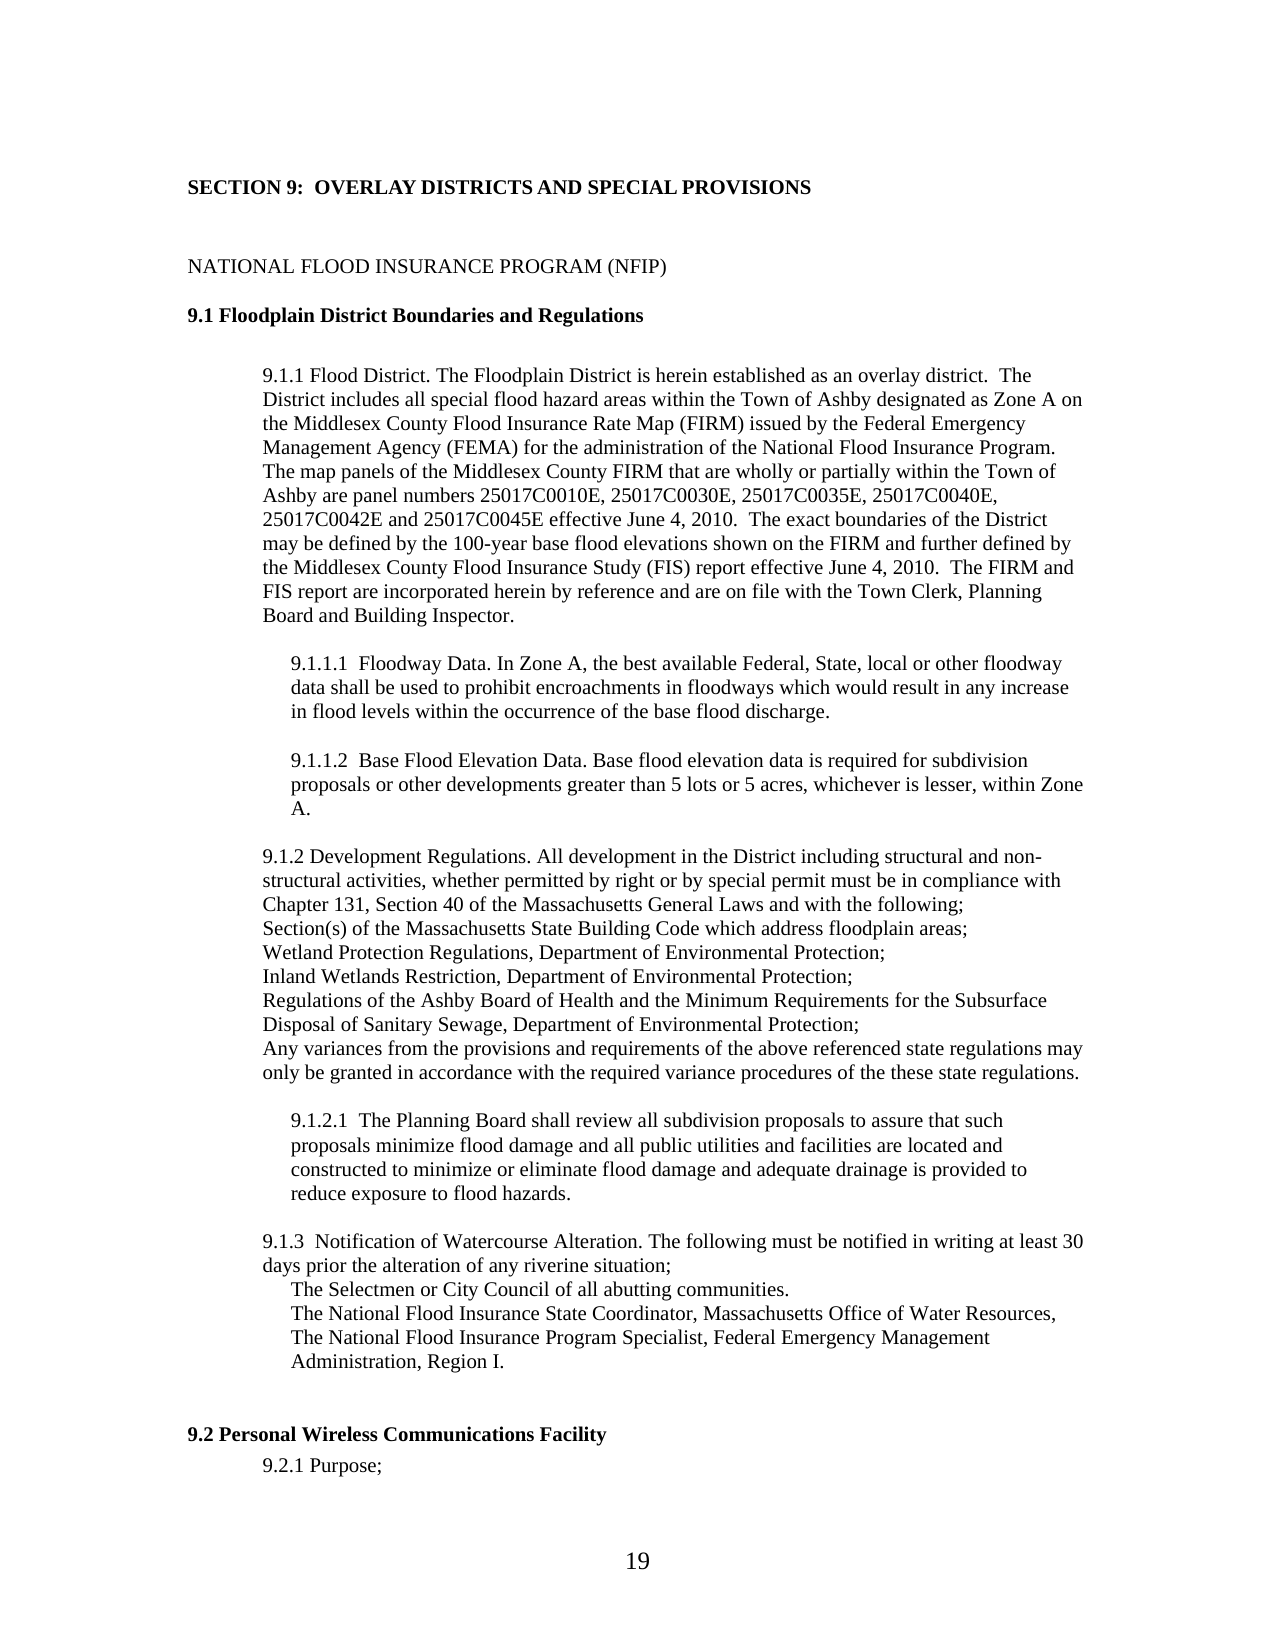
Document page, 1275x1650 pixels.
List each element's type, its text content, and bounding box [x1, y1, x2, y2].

text 9.1.2.1 The Planning Board shall review all subdivision proposals to assure that such proposals minimize flood damage and all public utilities and facilities are located and constructed to minimize or eliminate flood damage and adequate drainage is provided to reduce exposure to flood hazards. [291, 1108, 1087, 1205]
text 9.1.1.2 Base Flood Elevation Data. Base flood elevation data is required for subdivision proposals or other developments greater than 5 lots or 5 acres, whichever is lesser, within Zone A. [291, 747, 1087, 820]
text Section(s) of the Massachusetts State Building Code which address floodplain areas; [262, 916, 1087, 940]
text The National Flood Insurance State Coordinator, Massachusetts Office of Water Resources, [291, 1301, 1087, 1325]
text Inland Wetlands Restriction, Department of Environmental Protection; [262, 964, 1087, 988]
text Any variances from the provisions and requirements of the above referenced state regulations may only be granted in accordance with the required variance procedures of the these state regulations. [262, 1036, 1087, 1084]
text The Selectmen or City Council of all abutting communities. [291, 1277, 1087, 1301]
text 9.1.1 Flood District. The Floodplain District is herein established as an overlay district. The District includes all special flood hazard areas within the Town of Ashby designated as Zone A on the Middlesex County Flood Insurance Rate Map (FIRM) issued by the Federal Emergency Management Agency (FEMA) for the administration of the National Flood Insurance Program. The map panels of the Middlesex County FIRM that are wholly or partially within the Town of Ashby are panel numbers 25017C0010E, 25017C0030E, 25017C0035E, 25017C0040E, 25017C0042E and 25017C0045E effective June 4, 2010. The exact boundaries of the District may be defined by the 100-year base flood elevations shown on the FIRM and further defined by the Middlesex County Flood Insurance Study (FIS) report effective June 4, 2010. The FIRM and FIS report are incorporated herein by reference and are on file with the Town Clerk, Planning Board and Building Inspector. [262, 362, 1087, 627]
text 9.1.1.1 Floodway Data. In Zone A, the best available Federal, State, local or other floodway data shall be used to prohibit encroachments in floodways which would result in any increase in flood levels within the occurrence of the base flood discharge. [291, 651, 1087, 723]
text 9.1.3 Notification of Watercourse Alteration. The following must be notified in writing at least 30 days prior the alteration of any riverine situation; [262, 1229, 1087, 1277]
text 9.2.1 Purpose; [262, 1452, 1087, 1477]
text The National Flood Insurance Program Specialist, Federal Emergency Management Administration, Region I. [291, 1325, 1087, 1373]
subtitle NATIONAL FLOOD INSURANCE PROGRAM (NFIP) [187, 254, 1087, 278]
text 9.1.2 Development Regulations. All development in the District including structural and non-structural activities, whether permitted by right or by special permit must be in compliance with Chapter 131, Section 40 of the Massachusetts General Laws and with the following; [262, 844, 1087, 916]
subtitle 9.2 Personal Wireless Communications Facility [187, 1422, 1087, 1446]
subtitle 9.1 Floodplain District Boundaries and Regulations [187, 303, 1087, 327]
subtitle SECTION 9: OVERLAY DISTRICTS AND SPECIAL PROVISIONS [187, 175, 1087, 199]
text Regulations of the Ashby Board of Health and the Minimum Requirements for the Subsurface Disposal of Sanitary Sewage, Department of Environmental Protection; [262, 988, 1087, 1036]
text Wetland Protection Regulations, Department of Environmental Protection; [262, 940, 1087, 964]
